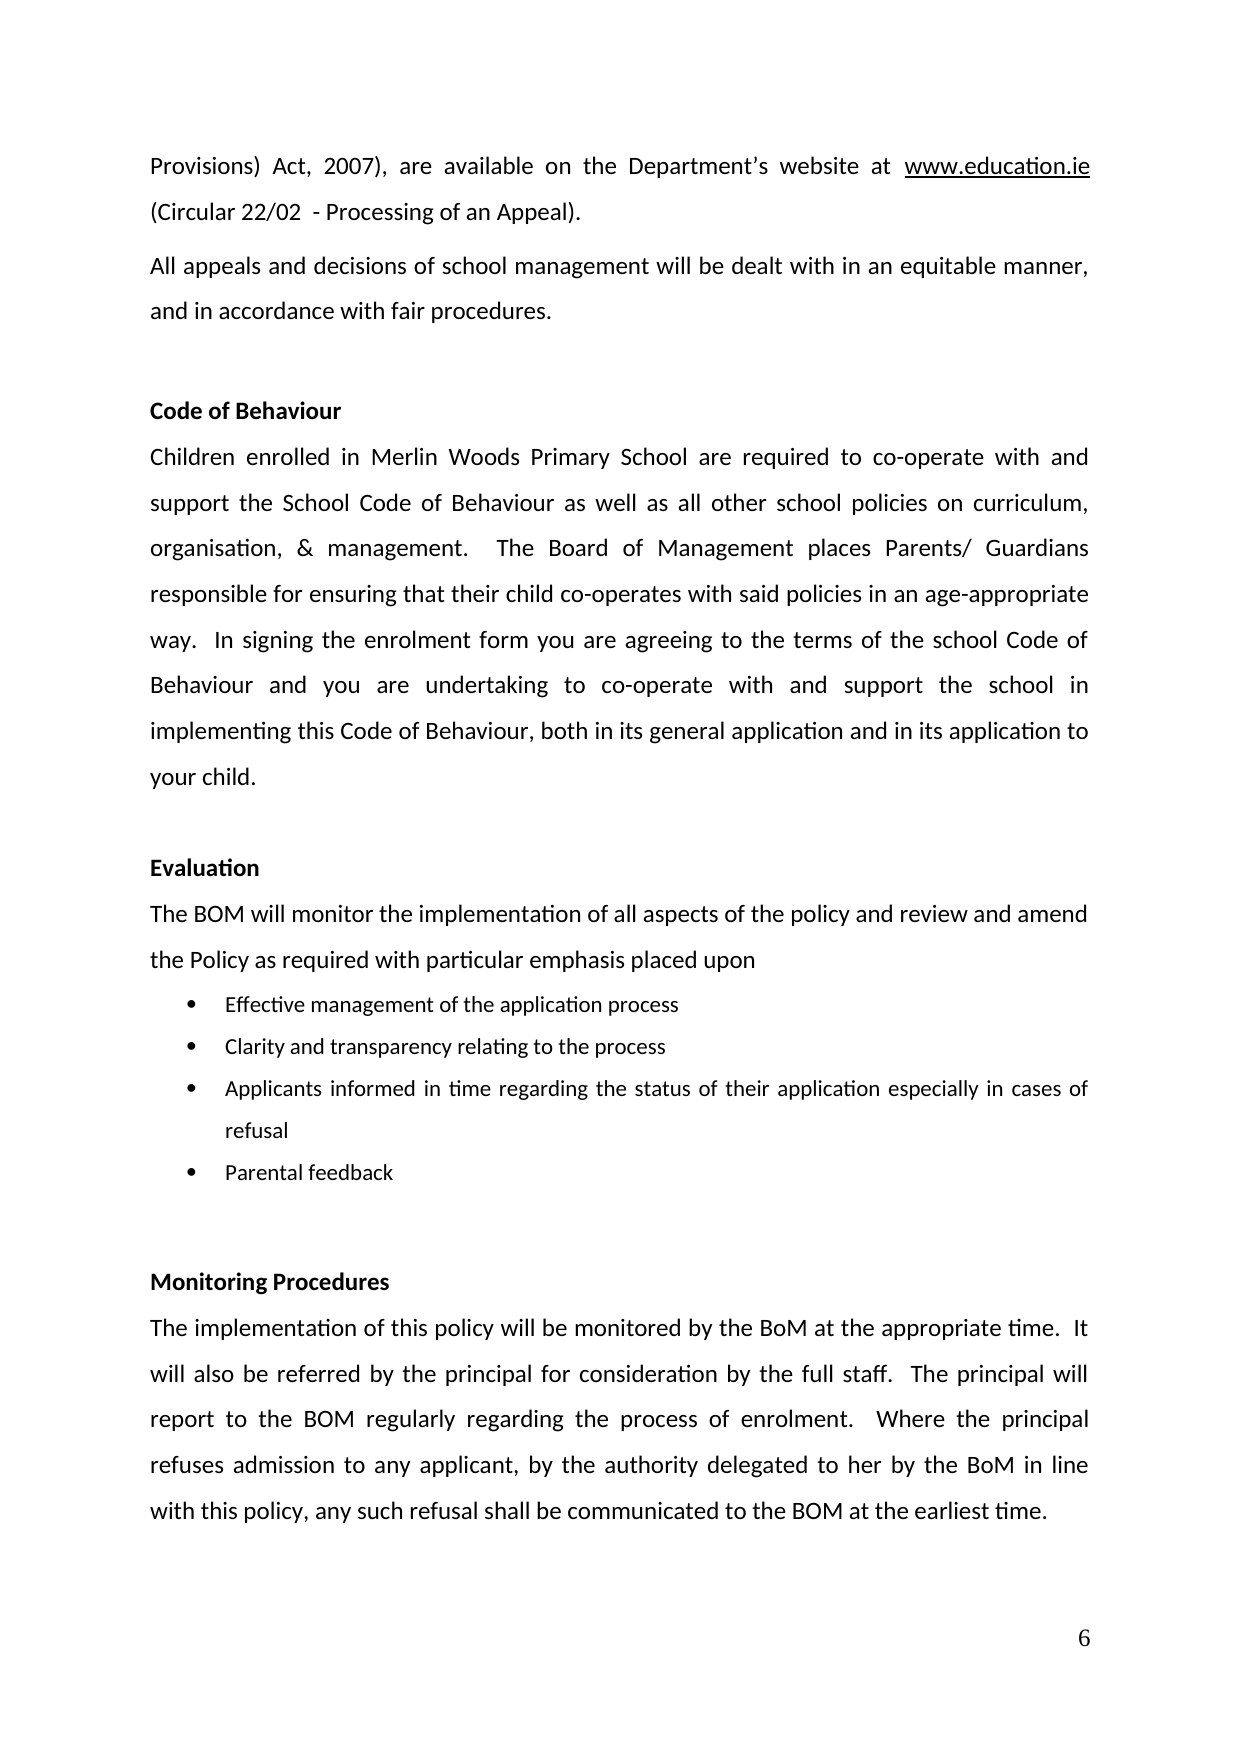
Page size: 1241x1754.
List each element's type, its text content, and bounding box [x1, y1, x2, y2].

text Code of Behaviour [150, 395, 1090, 426]
list Applicants informed in time regarding the status of their application especially in cases of refusal [187, 1074, 1090, 1144]
list Effective management of the application process [187, 990, 1090, 1018]
text Evaluation [150, 853, 1090, 883]
text The BOM will monitor the implementation of all aspects of the policy and review and amend the Policy as required with particular emphasis placed upon [150, 898, 1090, 974]
list Clarity and transparency relating to the process [187, 1032, 1090, 1060]
text Monitoring Procedures [150, 1266, 1090, 1297]
text All appeals and decisions of school management will be dealt with in an equitable manner, and in accordance with fair procedures. [150, 250, 1090, 326]
list Parental feedback [187, 1158, 1090, 1186]
text The implementation of this policy will be monitored by the BoM at the appropriate time. It will also be referred by the principal for consideration by the full staff. The principal will report to the BOM regularly regarding the process of enrolment. Where the principal refuses admission to any applicant, by the authority delegated to her by the BoM in line with this policy, any such refusal shall be communicated to the BOM at the earliest time. [150, 1312, 1090, 1525]
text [150, 150, 1090, 226]
text Children enrolled in Merlin Woods Primary School are required to co-operate with and support the School Code of Behaviour as well as all other school policies on curriculum, organisation, & management. The Board of Management places Parents/ Guardians responsible for ensuring that their child co-operates with said policies in an age-appropriate way. In signing the enrolment form you are agreeing to the terms of the school Code of Behaviour and you are undertaking to co-operate with and support the school in implementing this Code of Behaviour, both in its general application and in its application to your child. [150, 441, 1090, 792]
